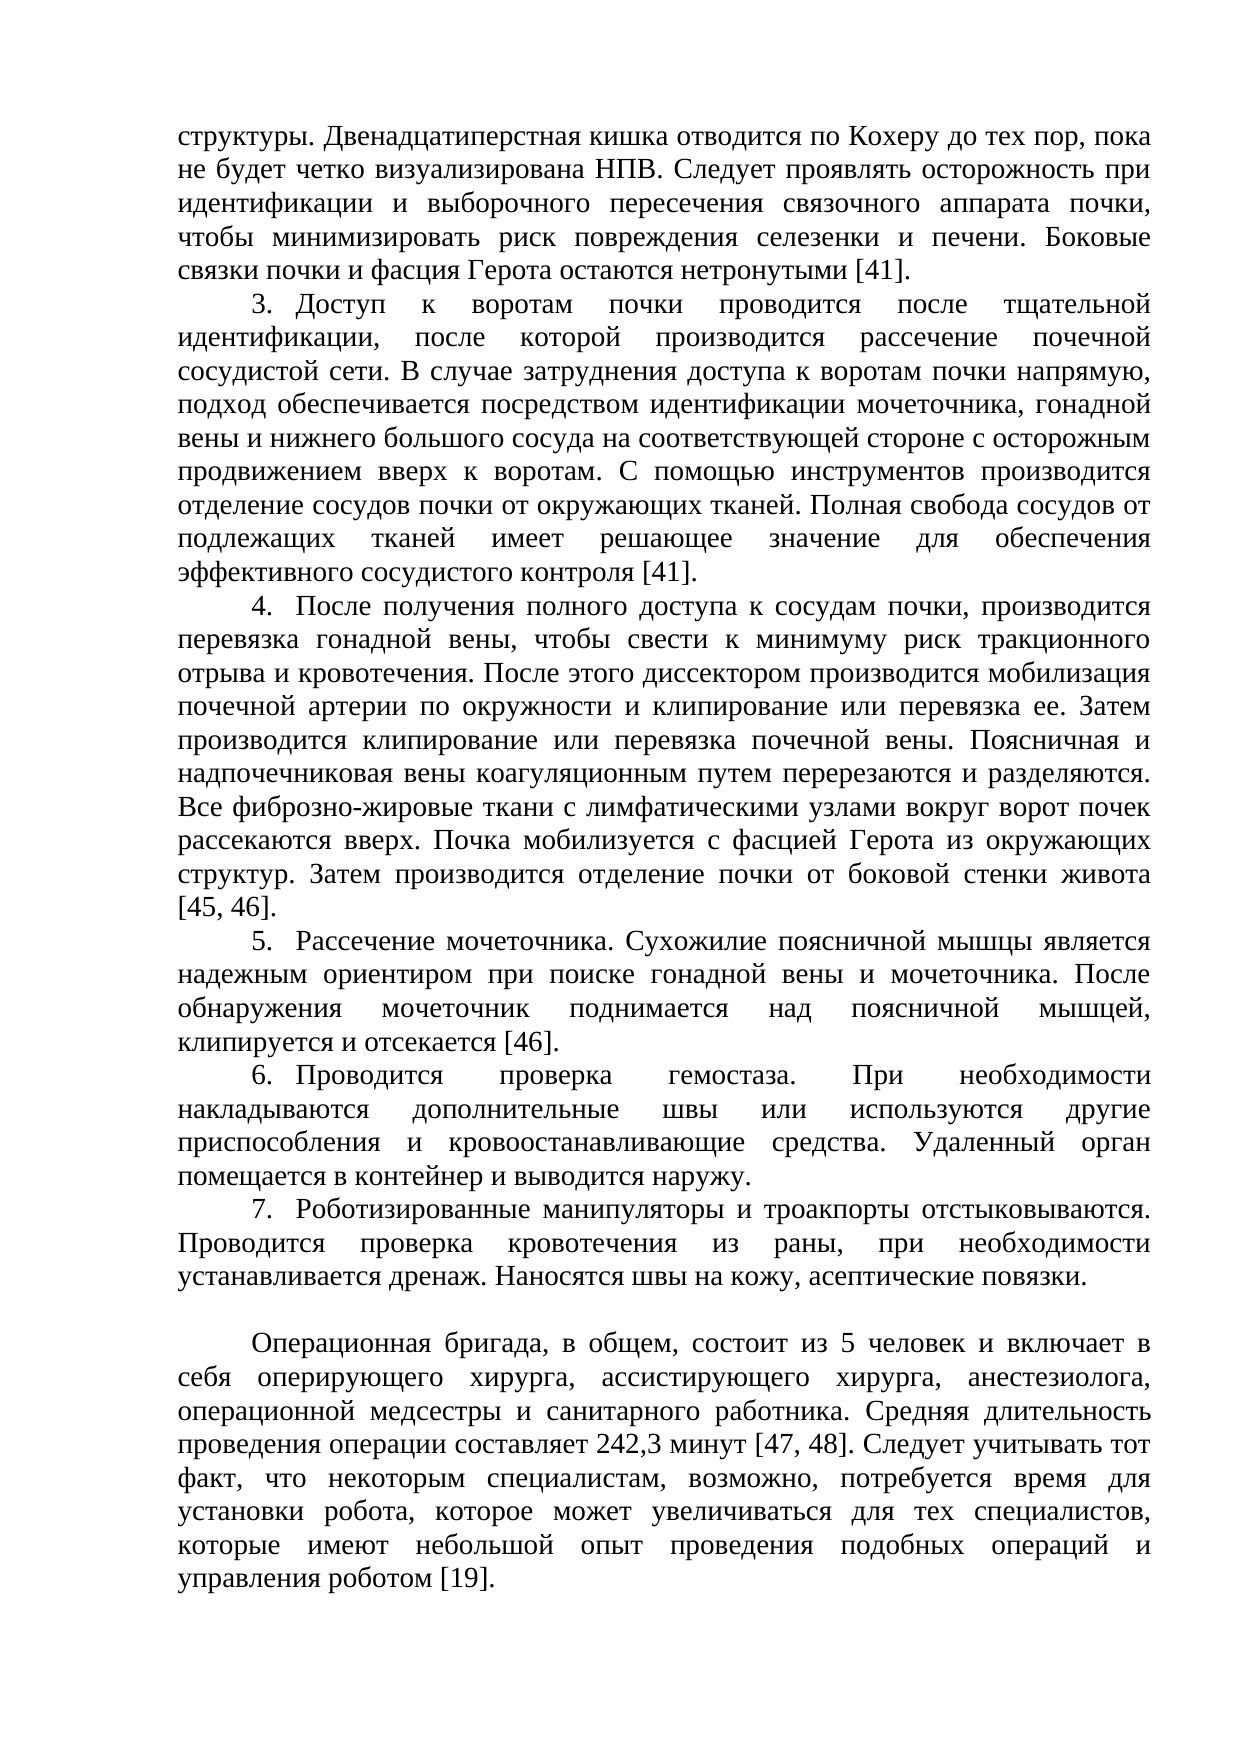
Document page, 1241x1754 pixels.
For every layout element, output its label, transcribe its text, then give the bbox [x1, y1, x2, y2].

list Рассечение мочеточника. Сухожилие поясничной мышцы является надежным ориентиром при поиске гонадной вены и мочеточника. После обнаружения мочеточник поднимается над поясничной мышцей, клипируется и отсекается [46]. [177, 923, 1152, 1057]
list Роботизированные манипуляторы и троакпорты отстыковываются. Проводится проверка кровотечения из раны, при необходимости устанавливается дренаж. Наносятся швы на кожу, асептические повязки. [177, 1191, 1152, 1292]
list Доступ к воротам почки проводится после тщательной идентификации, после которой производится рассечение почечной сосудистой сети. В случае затруднения доступа к воротам почки напрямую, подход обеспечивается посредством идентификации мочеточника, гонадной вены и нижнего большого сосуда на соответствующей стороне с осторожным продвижением вверх к воротам. С помощью инструментов производится отделение сосудов почки от окружающих тканей. Полная свобода сосудов от подлежащих тканей имеет решающее значение для обеспечения эффективного сосудистого контроля [41]. [177, 286, 1152, 588]
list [177, 118, 1152, 286]
list После получения полного доступа к сосудам почки, производится перевязка гонадной вены, чтобы свести к минимуму риск тракционного отрыва и кровотечения. После этого диссектором производится мобилизация почечной артерии по окружности и клипирование или перевязка ее. Затем производится клипирование или перевязка почечной вены. Поясничная и надпочечниковая вены коагуляционным путем перерезаются и разделяются. Все фиброзно-жировые ткани с лимфатическими узлами вокруг ворот почек рассекаются вверх. Почка мобилизуется с фасцией Герота из окружающих структур. Затем производится отделение почки от боковой стенки живота [45, 46]. [177, 588, 1152, 923]
list Проводится проверка гемостаза. При необходимости накладываются дополнительные швы или используются другие приспособления и кровоостанавливающие средства. Удаленный орган помещается в контейнер и выводится наружу. [177, 1057, 1152, 1191]
text Операционная бригада, в общем, состоит из 5 человек и включает в себя оперирующего хирурга, ассистирующего хирурга, анестезиолога, операционной медсестры и санитарного работника. Средняя длительность проведения операции составляет 242,3 минут [47, 48]. Следует учитывать тот факт, что некоторым специалистам, возможно, потребуется время для установки робота, которое может увеличиваться для тех специалистов, которые имеют небольшой опыт проведения подобных операций и управления роботом [19]. [177, 1326, 1152, 1594]
